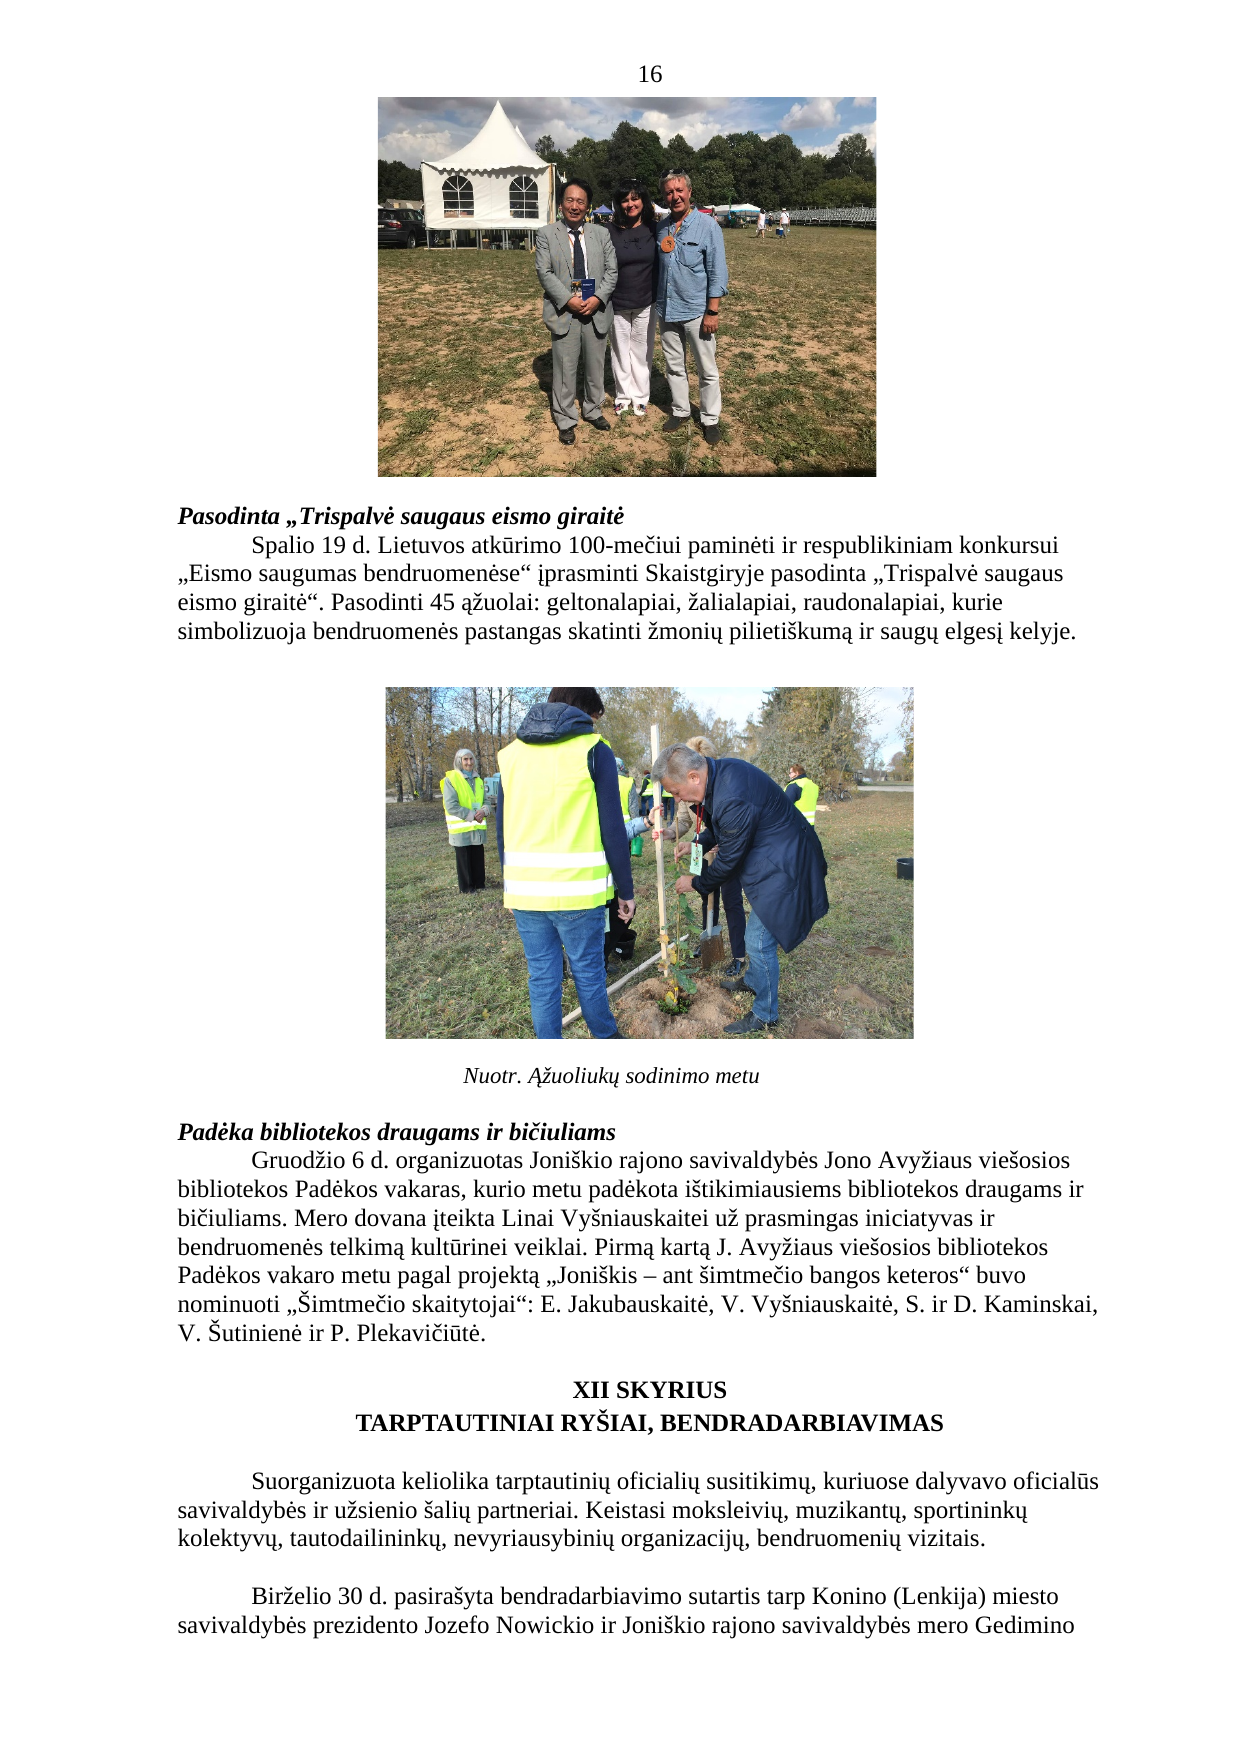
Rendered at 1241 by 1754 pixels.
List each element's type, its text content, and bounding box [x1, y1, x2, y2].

text Suorganizuota keliolika tarptautinių oficialių susitikimų, kuriuose dalyvavo oficialūs savivaldybės ir užsienio šalių partneriai. Keistasi moksleivių, muzikantų, sportininkų kolektyvų, tautodailininkų, nevyriausybinių organizacijų, bendruomenių vizitais. [177, 1466, 1122, 1552]
text Pasodinta „Trispalvė saugaus eismo giraitė [177, 501, 1122, 530]
text XII SKYRIUS [177, 1376, 1122, 1404]
picture [377, 97, 877, 477]
subtitle TARPTAUTINIAI RYŠIAI, BENDRADARBIAVIMAS [177, 1408, 1122, 1437]
text Spalio 19 d. Lietuvos atkūrimo 100-mečiui paminėti ir respublikiniam konkursui „Eismo saugumas bendruomenėse“ įprasminti Skaistgiryje pasodinta „Trispalvė saugaus eismo giraitė“. Pasodinti 45 ąžuolai: geltonalapiai, žalialapiai, raudonalapiai, kurie simbolizuoja bendruomenės pastangas skatinti žmonių pilietiškumą ir saugų elgesį kelyje. [177, 530, 1122, 645]
text Nuotr. Ąžuoliukų sodinimo metu [177, 1062, 1122, 1088]
text Padėka bibliotekos draugams ir bičiuliams [177, 1117, 1122, 1146]
text Gruodžio 6 d. organizuotas Joniškio rajono savivaldybės Jono Avyžiaus viešosios bibliotekos Padėkos vakaras, kurio metu padėkota ištikimiausiems bibliotekos draugams ir bičiuliams. Mero dovana įteikta Linai Vyšniauskaitei už prasmingas iniciatyvas ir bendruomenės telkimą kultūrinei veiklai. Pirmą kartą J. Avyžiaus viešosios bibliotekos Padėkos vakaro metu pagal projektą „Joniškis – ant šimtmečio bangos keteros“ buvo nominuoti „Šimtmečio skaitytojai“: E. Jakubauskaitė, V. Vyšniauskaitė, S. ir D. Kaminskai, V. Šutinienė ir P. Plekavičiūtė. [177, 1146, 1122, 1347]
picture [385, 687, 914, 1039]
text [177, 1581, 1122, 1638]
